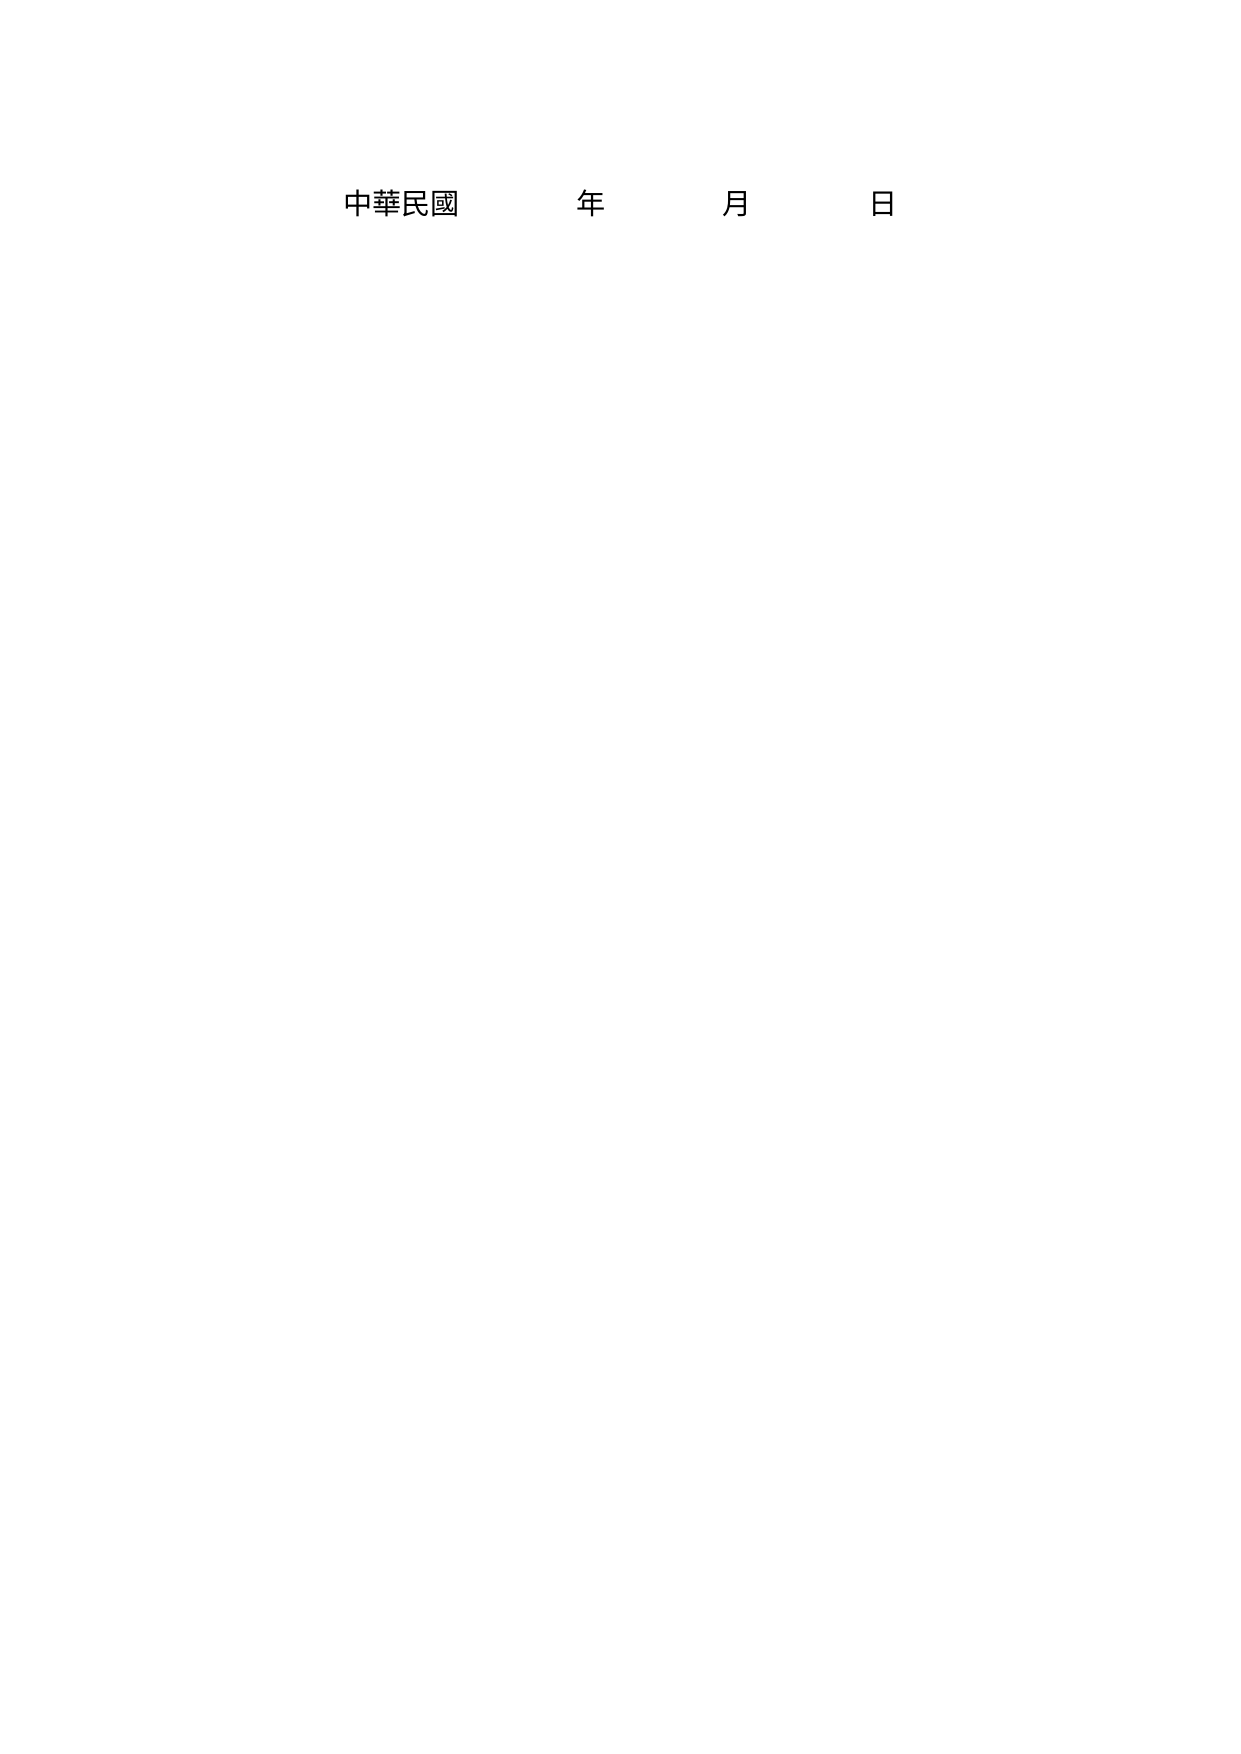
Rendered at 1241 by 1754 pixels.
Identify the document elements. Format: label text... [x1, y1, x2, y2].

text 中華民國 年 月 日 [112, 164, 1128, 239]
